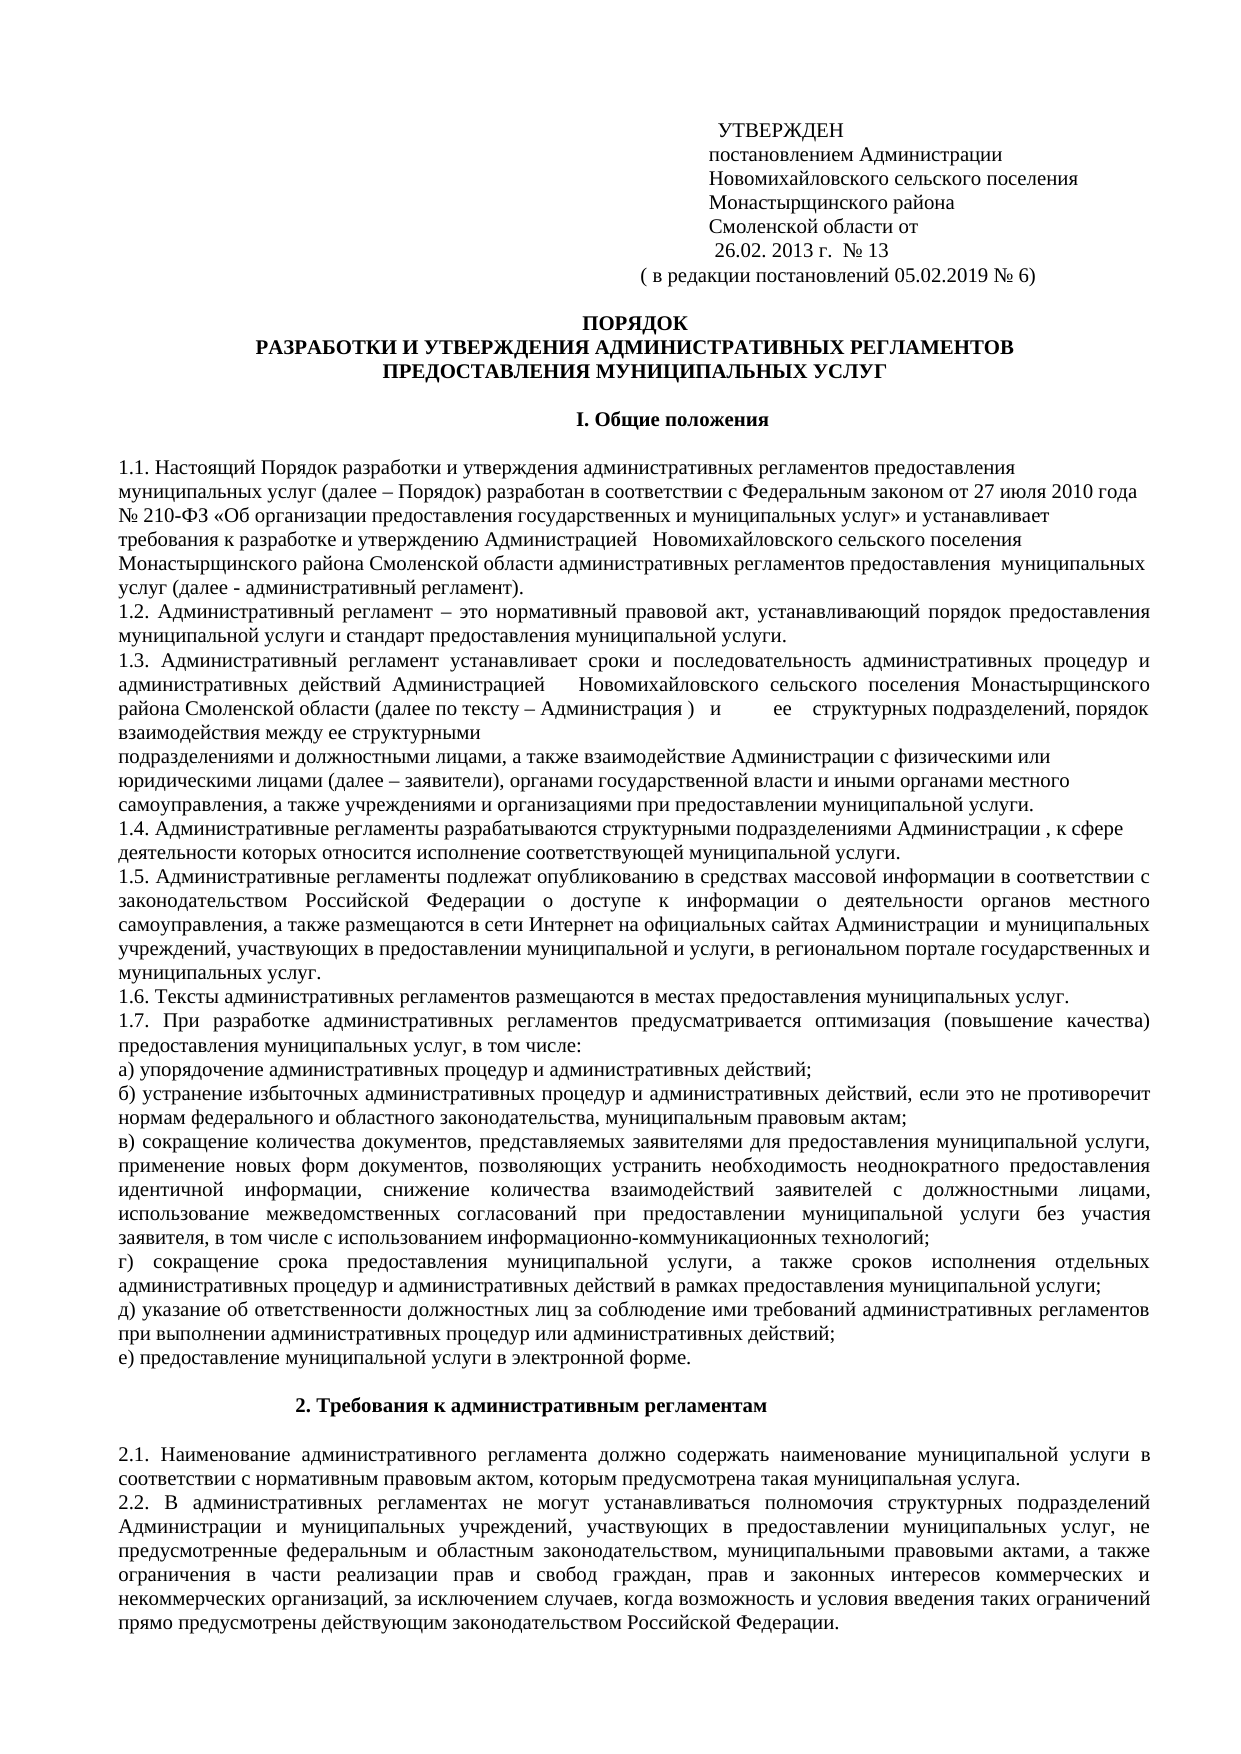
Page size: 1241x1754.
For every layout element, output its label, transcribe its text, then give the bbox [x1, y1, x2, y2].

text Смоленской области от [709, 214, 1152, 238]
text 1.1. Настоящий Порядок разработки и утверждения административных регламентов предоставления муниципальных услуг (далее – Порядок) разработан в соответствии с Федеральным законом от 27 июля 2010 года № 210-ФЗ «Об организации предоставления государственных и муниципальных услуг» и устанавливает требования к разработке и утверждению Администрацией Новомихайловского сельского поселения Монастырщинского района Смоленской области административных регламентов предоставления муниципальных услуг (далее - административный регламент). [118, 455, 1152, 599]
text в) сокращение количества документов, представляемых заявителями для предоставления муниципальной услуги, применение новых форм документов, позволяющих устранить необходимость неоднократного предоставления идентичной информации, снижение количества взаимодействий заявителей с должностными лицами, использование межведомственных согласований при предоставлении муниципальной услуги без участия заявителя, в том числе с использованием информационно-коммуникационных технологий; [118, 1129, 1152, 1249]
text б) устранение избыточных административных процедур и административных действий, если это не противоречит нормам федерального и областного законодательства, муниципальным правовым актам; [118, 1081, 1152, 1129]
text 2.2. В административных регламентах не могут устанавливаться полномочия структурных подразделений Администрации и муниципальных учреждений, участвующих в предоставлении муниципальных услуг, не предусмотренные федеральным и областным законодательством, муниципальными правовыми актами, а также ограничения в части реализации прав и свобод граждан, прав и законных интересов коммерческих и некоммерческих организаций, за исключением случаев, когда возможность и условия введения таких ограничений прямо предусмотрены действующим законодательством Российской Федерации. [118, 1490, 1152, 1634]
text ПРЕДОСТАВЛЕНИЯ МУНИЦИПАЛЬНЫХ УСЛУГ [118, 359, 1152, 383]
text ПОРЯДОК [118, 311, 1152, 335]
text подразделениями и должностными лицами, а также взаимодействие Администрации с физическими или юридическими лицами (далее – заявители), органами государственной власти и иными органами местного самоуправления, а также учреждениями и организациями при предоставлении муниципальной услуги. [118, 744, 1152, 816]
text 1.4. Административные регламенты разрабатываются структурными подразделениями Администрации , к сфере деятельности которых относится исполнение соответствующей муниципальной услуги. [118, 816, 1152, 864]
text 2. Требования к административным регламентам [118, 1393, 1152, 1417]
text е) предоставление муниципальной услуги в электронной форме. [118, 1345, 1152, 1369]
text д) указание об ответственности должностных лиц за соблюдение ими требований административных регламентов при выполнении административных процедур или административных действий; [118, 1297, 1152, 1345]
text УТВЕРЖДЕН [118, 118, 1152, 142]
text 1.6. Тексты административных регламентов размещаются в местах предоставления муниципальных услуг. [118, 984, 1152, 1008]
text I. Общие положения [118, 407, 1152, 431]
text 26.02. 2013 г. № 13 [118, 238, 1152, 262]
text а) упорядочение административных процедур и административных действий; [118, 1057, 1152, 1081]
text 1.5. Административные регламенты подлежат опубликованию в средствах массовой информации в соответствии с законодательством Российской Федерации о доступе к информации о деятельности органов местного самоуправления, а также размещаются в сети Интернет на официальных сайтах Администрации и муниципальных учреждений, участвующих в предоставлении муниципальной и услуги, в региональном портале государственных и муниципальных услуг. [118, 864, 1152, 984]
text Новомихайловского сельского поселения [709, 166, 1152, 190]
text 1.3. Административный регламент устанавливает сроки и последовательность административных процедур и административных действий Администрацией Новомихайловского сельского поселения Монастырщинского района Смоленской области (далее по тексту – Администрация ) и ее структурных подразделений, порядок взаимодействия между ее структурными [118, 647, 1152, 744]
text ( в редакции постановлений 05.02.2019 № 6) [118, 262, 1152, 287]
text Монастырщинского района [709, 190, 1152, 214]
text РАЗРАБОТКИ И УТВЕРЖДЕНИЯ АДМИНИСТРАТИВНЫХ РЕГЛАМЕНТОВ [118, 335, 1152, 359]
text 1.7. При разработке административных регламентов предусматривается оптимизация (повышение качества) предоставления муниципальных услуг, в том числе: [118, 1008, 1152, 1057]
text постановлением Администрации [709, 142, 1152, 166]
text 1.2. Административный регламент – это нормативный правовой акт, устанавливающий порядок предоставления муниципальной услуги и стандарт предоставления муниципальной услуги. [118, 599, 1152, 647]
text г) сокращение срока предоставления муниципальной услуги, а также сроков исполнения отдельных административных процедур и административных действий в рамках предоставления муниципальной услуги; [118, 1249, 1152, 1297]
text 2.1. Наименование административного регламента должно содержать наименование муниципальной услуги в соответствии с нормативным правовым актом, которым предусмотрена такая муниципальная услуга. [118, 1442, 1152, 1490]
